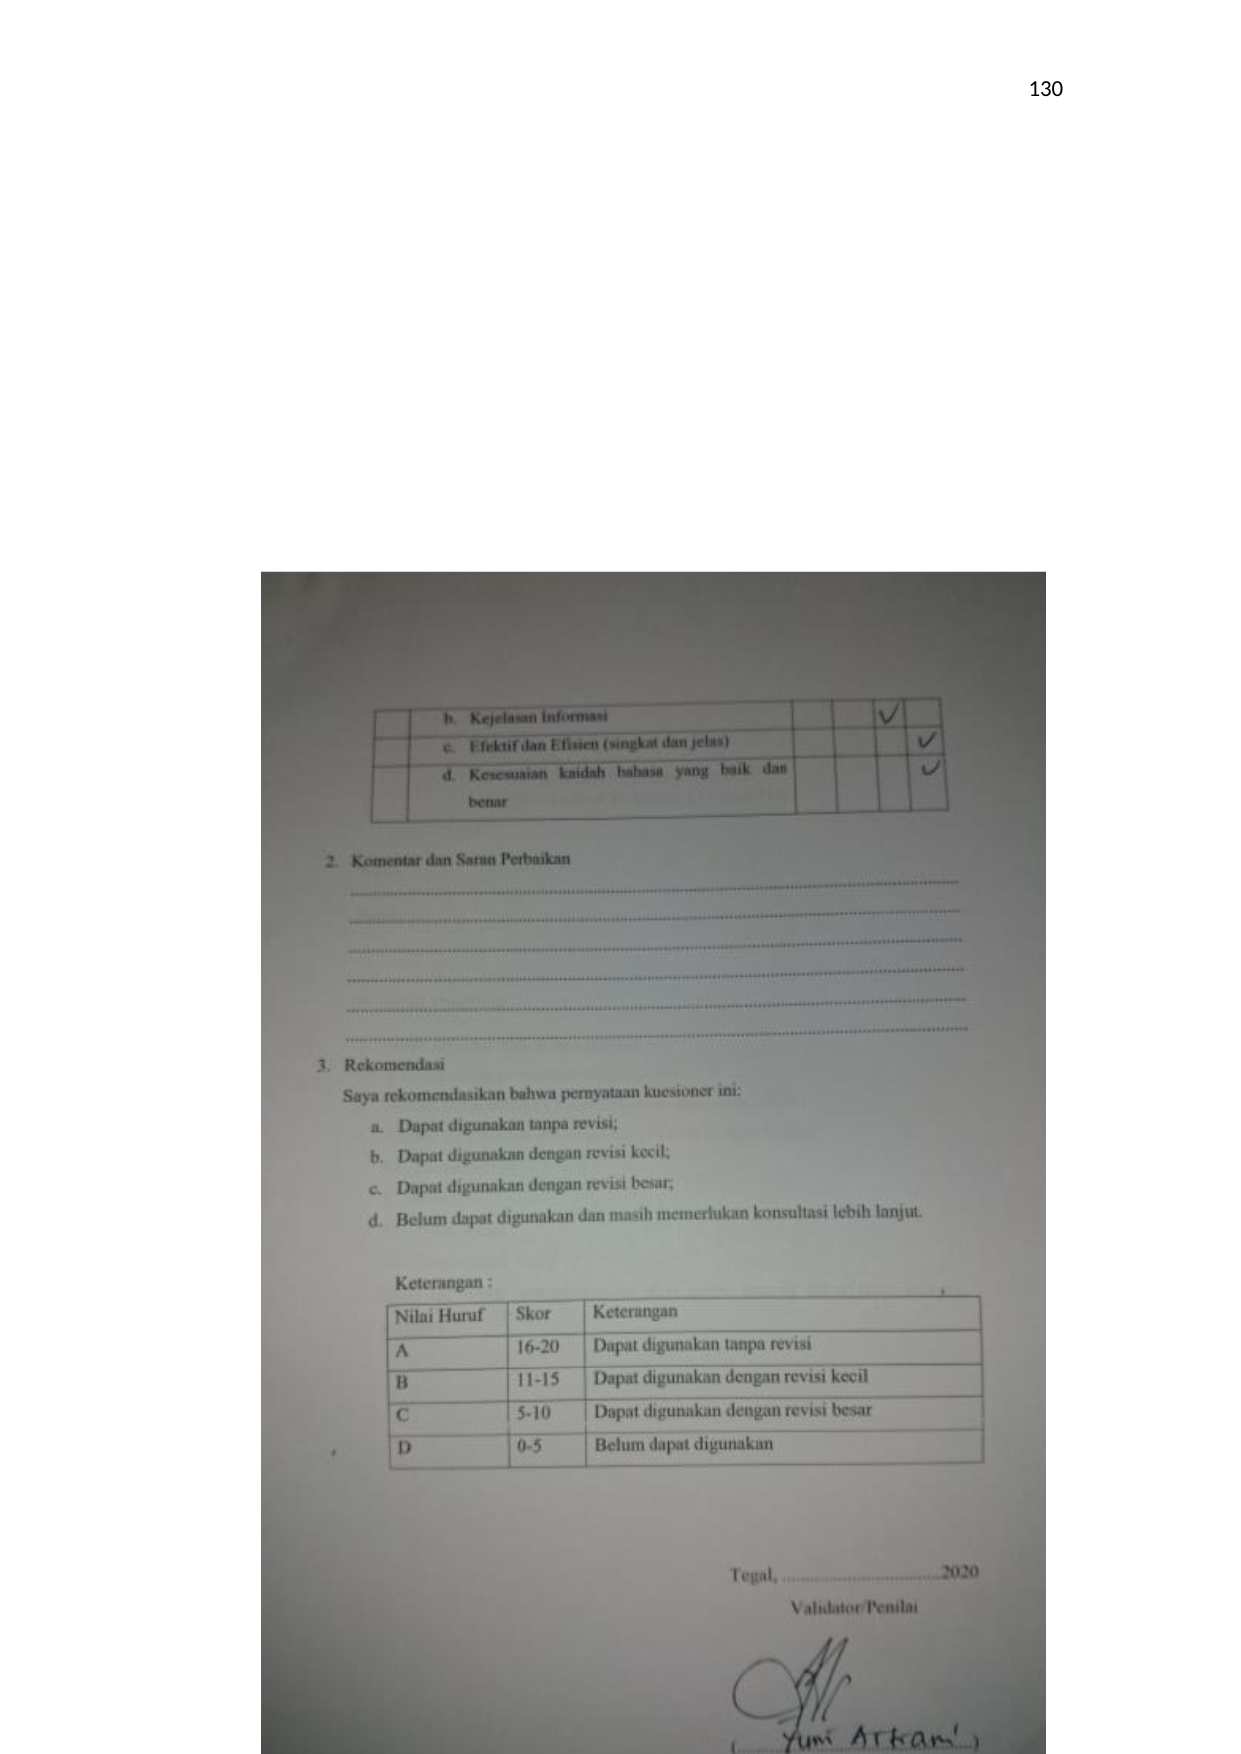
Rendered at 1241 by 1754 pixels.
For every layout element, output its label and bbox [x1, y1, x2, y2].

picture [261, 573, 1046, 1754]
